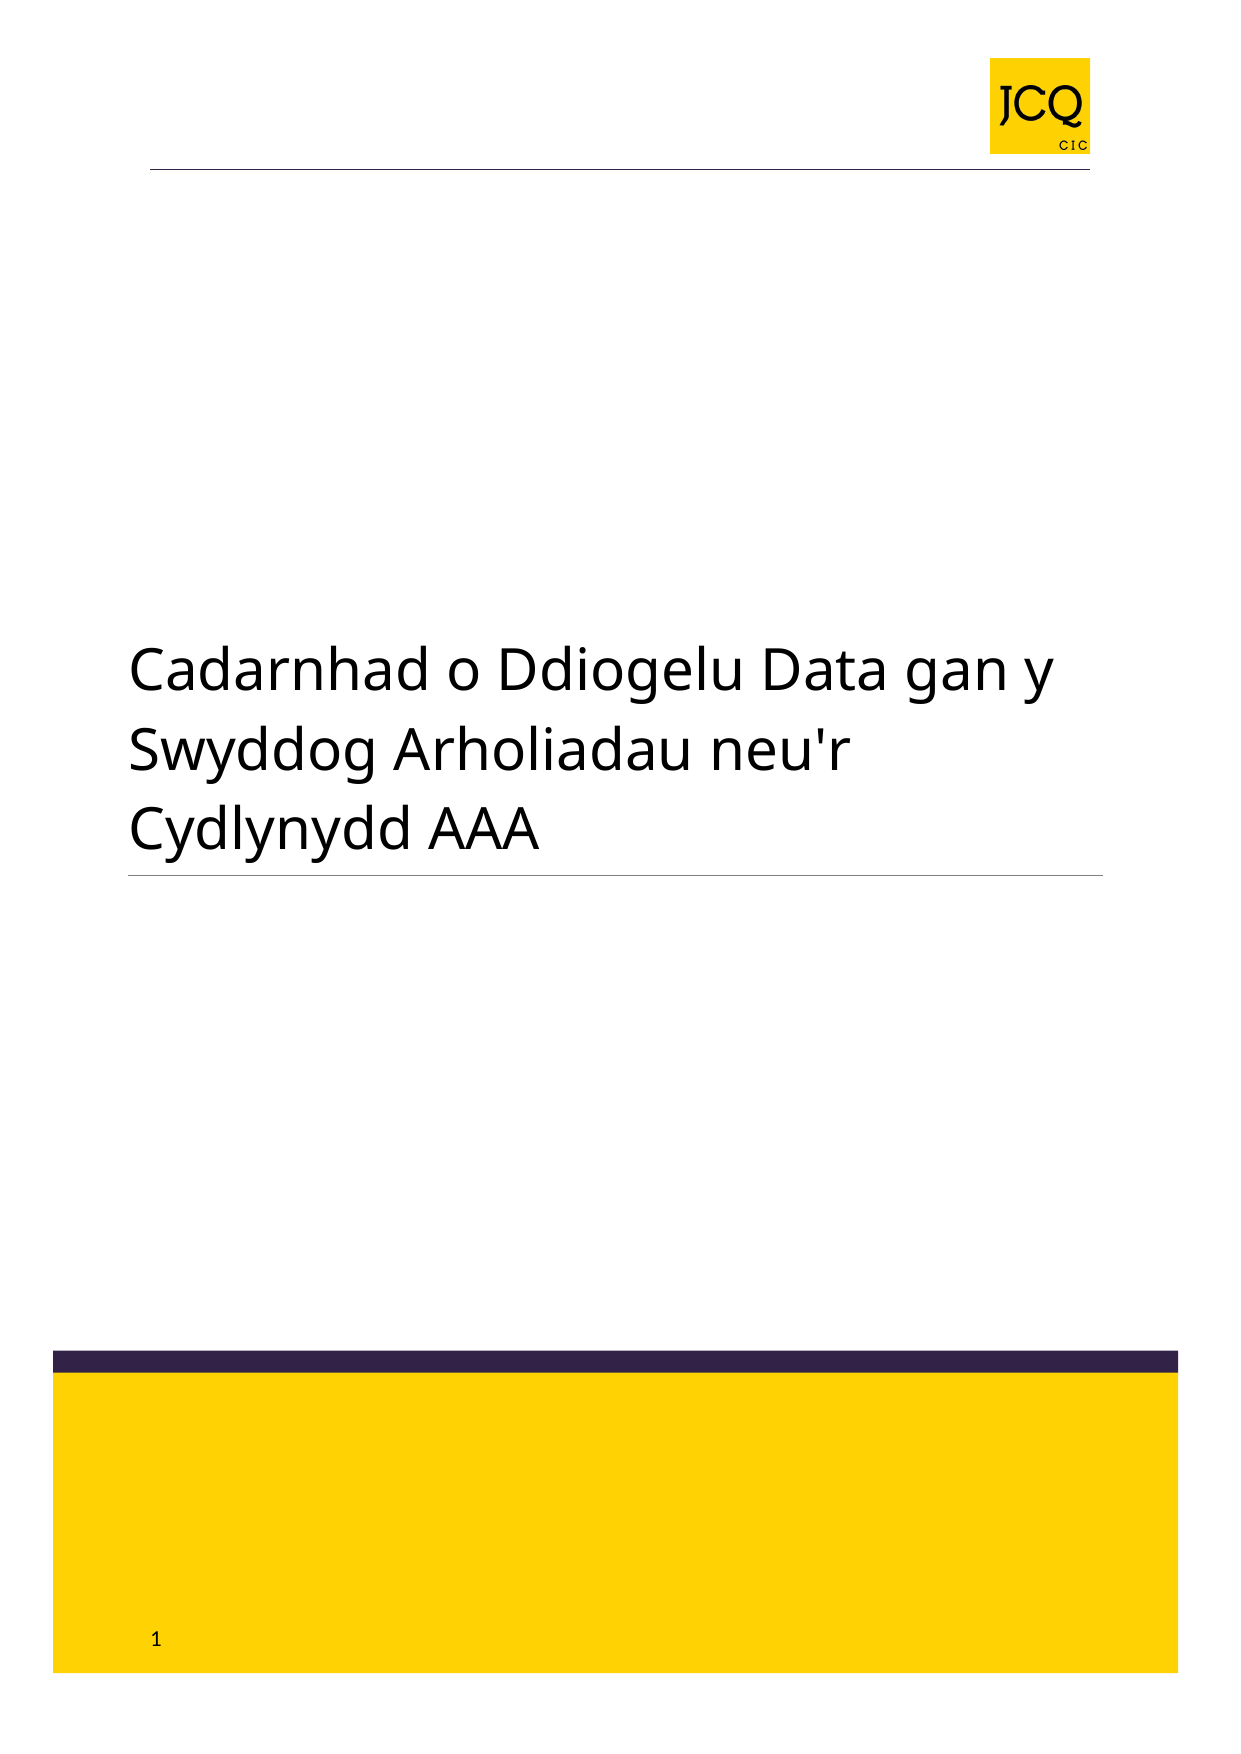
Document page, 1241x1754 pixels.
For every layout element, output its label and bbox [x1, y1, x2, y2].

picture [990, 58, 1091, 154]
